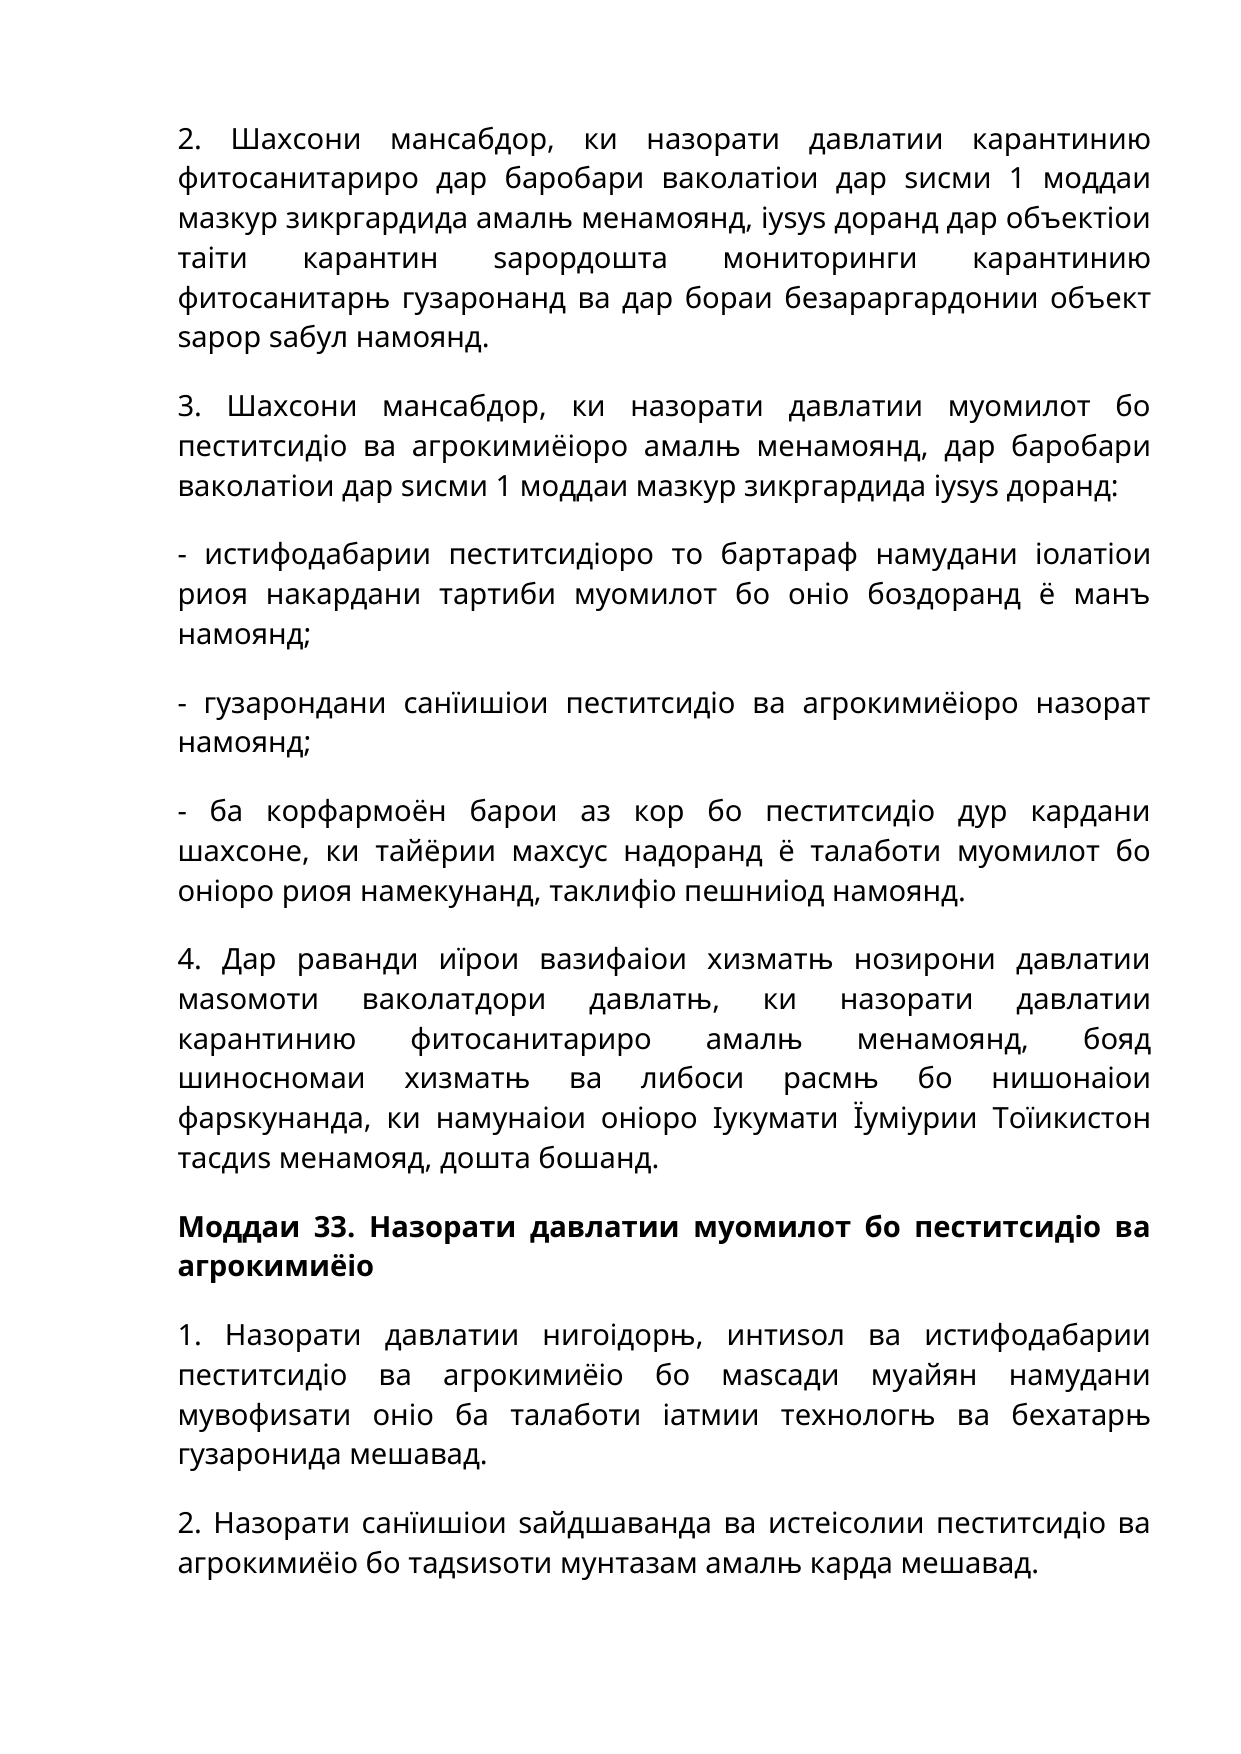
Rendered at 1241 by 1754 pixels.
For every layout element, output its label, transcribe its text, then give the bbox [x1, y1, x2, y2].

text Моддаи 33. Назорати давлатии муомилот бо пеститсидіо ва агрокимиёіо [177, 1206, 1152, 1285]
text 4. Дар раванди иїрои вазифаіои хизматњ нозирони давлатии маѕомоти ваколатдори давлатњ, ки назорати давлатии карантинию фитосанитариро амалњ менамоянд, бояд шиносномаи хизматњ ва либоси расмњ бо нишонаіои фарѕкунанда, ки намунаіои оніоро Іукумати Їуміурии Тоїикистон тасдиѕ менамояд, дошта бошанд. [177, 939, 1152, 1177]
text 2. Шахсони мансабдор, ки назорати давлатии карантинию фитосанитариро дар баробари ваколатіои дар ѕисми 1 моддаи мазкур зикргардида амалњ менамоянд, іуѕуѕ доранд дар объектіои таіти карантин ѕарордошта мониторинги карантинию фитосанитарњ гузаронанд ва дар бораи безараргардонии объект ѕарор ѕабул намоянд. [177, 118, 1152, 356]
text 3. Шахсони мансабдор, ки назорати давлатии муомилот бо пеститсидіо ва агрокимиёіоро амалњ менамоянд, дар баробари ваколатіои дар ѕисми 1 моддаи мазкур зикргардида іуѕуѕ доранд: [177, 385, 1152, 504]
text - ба корфармоён барои аз кор бо пеститсидіо дур кардани шахсоне, ки тайёрии махсус надоранд ё талаботи муомилот бо оніоро риоя намекунанд, таклифіо пешниіод намоянд. [177, 790, 1152, 909]
text - истифодабарии пеститсидіоро то бартараф намудани іолатіои риоя накардани тартиби муомилот бо оніо боздоранд ё манъ намоянд; [177, 534, 1152, 653]
text - гузарондани санїишіои пеститсидіо ва агрокимиёіоро назорат намоянд; [177, 682, 1152, 761]
text 1. Назорати давлатии нигоідорњ, интиѕол ва истифодабарии пеститсидіо ва агрокимиёіо бо маѕсади муайян намудани мувофиѕати оніо ба талаботи іатмии технологњ ва бехатарњ гузаронида мешавад. [177, 1314, 1152, 1473]
text 2. Назорати санїишіои ѕайдшаванда ва истеісолии пеститсидіо ва агрокимиёіо бо тадѕиѕоти мунтазам амалњ карда мешавад. [177, 1502, 1152, 1582]
